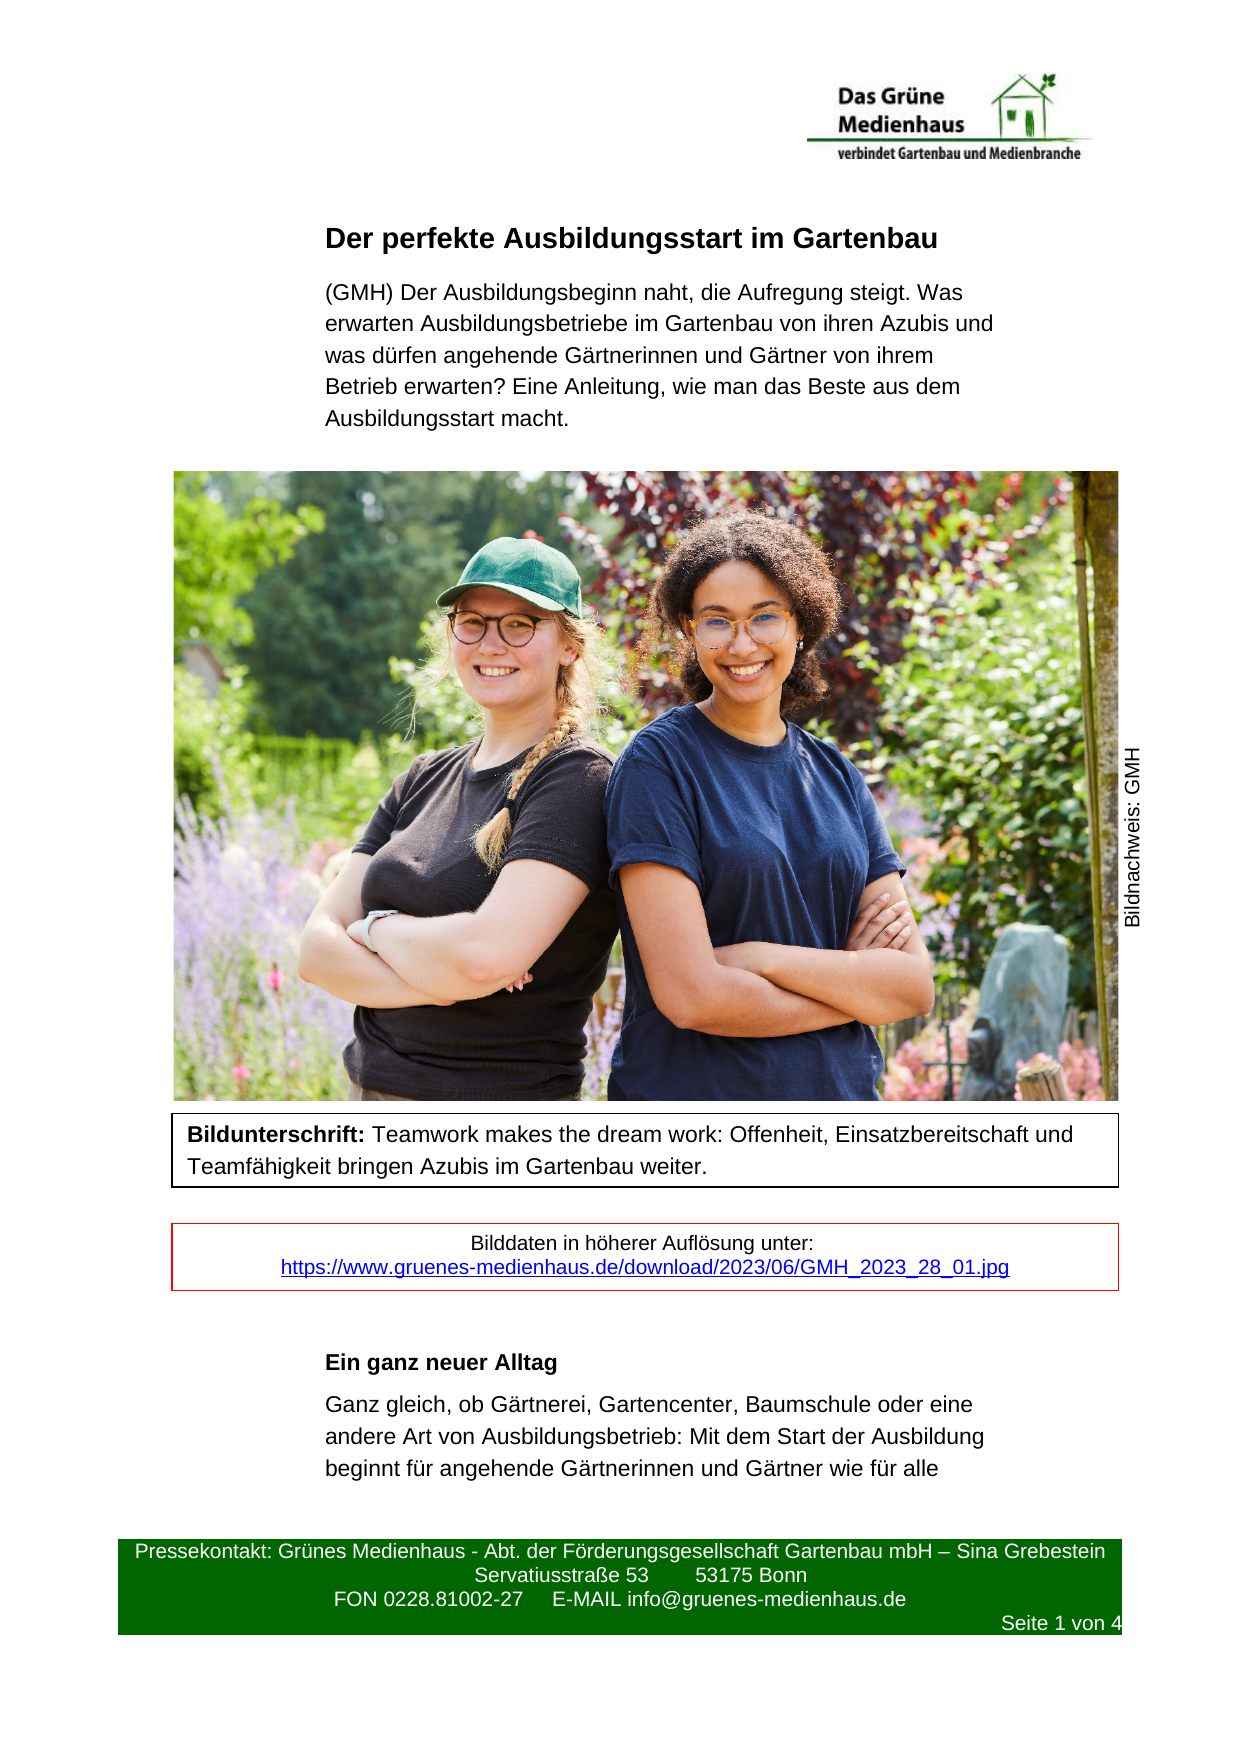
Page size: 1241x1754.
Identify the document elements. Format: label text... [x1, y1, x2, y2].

picture [806, 73, 1093, 159]
text Ein ganz neuer Alltag [325, 1349, 989, 1375]
text (GMH) Der Ausbildungsbeginn naht, die Aufregung steigt. Was erwarten Ausbildungsbetriebe im Gartenbau von ihren Azubis und was dürfen angehende Gärtnerinnen und Gärtner von ihrem Betrieb erwarten? Eine Anleitung, wie man das Beste aus dem Ausbildungsstart macht. [325, 278, 1004, 431]
picture [173, 471, 1119, 1101]
text Der perfekte Ausbildungsstart im Gartenbau [325, 222, 954, 255]
